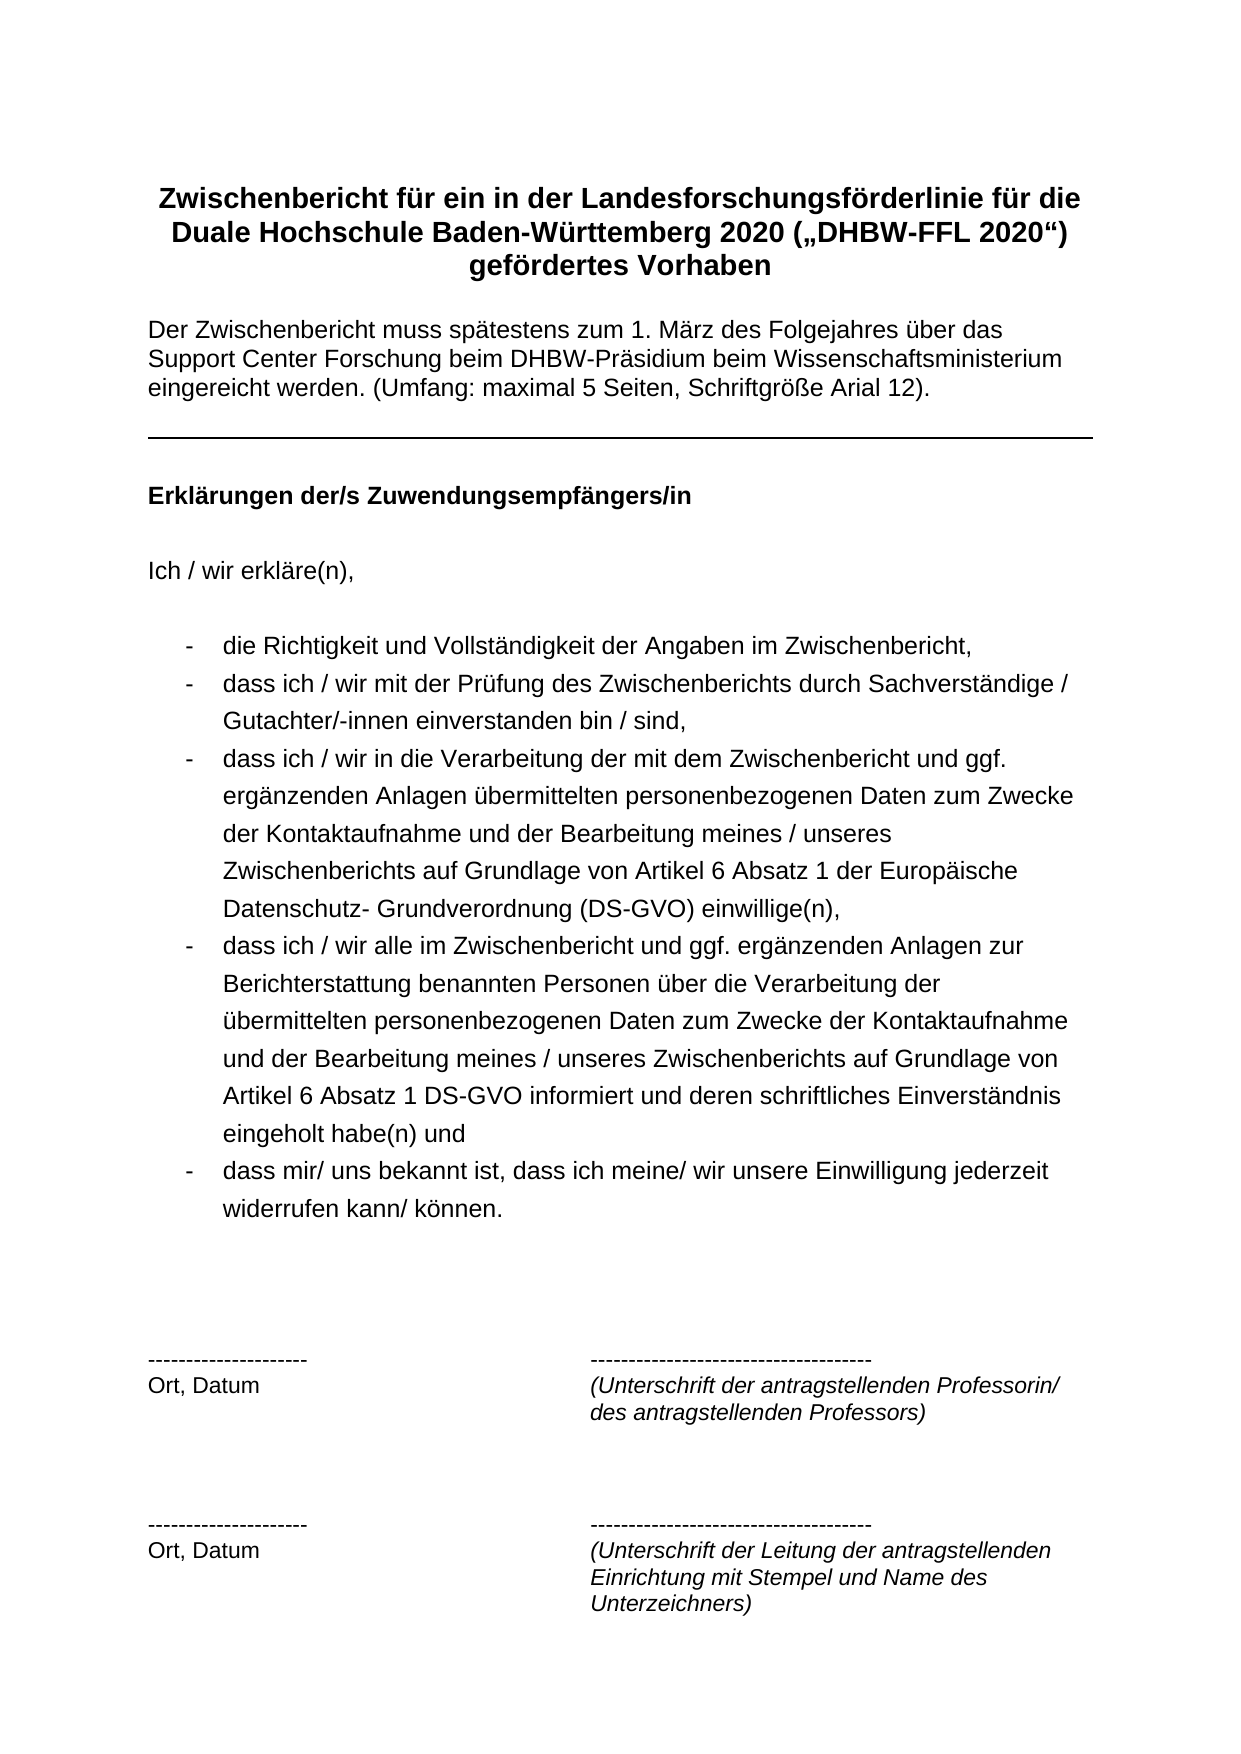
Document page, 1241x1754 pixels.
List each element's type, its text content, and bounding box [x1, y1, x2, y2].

text --------------------- ------------------------------------- [148, 1335, 1093, 1372]
text Zwischenbericht für ein in der Landesforschungsförderlinie für die Duale Hochschule Baden-Württemberg 2020 („DHBW-FFL 2020“) gefördertes Vorhaben [148, 181, 1093, 282]
text Einrichtung mit Stempel und Name des Unterzeichners) [590, 1564, 1093, 1617]
text Der Zwischenbericht muss spätestens zum 1. März des Folgejahres über das Support Center Forschung beim DHBW-Präsidium beim Wissenschaftsministerium eingereicht werden. (Umfang: maximal 5 Seiten, Schriftgröße Arial 12). [148, 315, 1093, 402]
text Ort, Datum (Unterschrift der Leitung der antragstellenden [148, 1537, 1093, 1564]
list dass ich / wir in die Verarbeitung der mit dem Zwischenbericht und ggf. ergänzenden Anlagen übermittelten personenbezogenen Daten zum Zwecke der Kontaktaufnahme und der Bearbeitung meines / unseres Zwischenberichts auf Grundlage von Artikel 6 Absatz 1 der Europäische Datenschutz- Grundverordnung (DS-GVO) einwillige(n), [185, 735, 1093, 922]
text --------------------- ------------------------------------- [148, 1500, 1093, 1537]
text Ich / wir erkläre(n), [148, 547, 1093, 585]
list die Richtigkeit und Vollständigkeit der Angaben im Zwischenbericht, [185, 622, 1093, 660]
list dass ich / wir alle im Zwischenbericht und ggf. ergänzenden Anlagen zur Berichterstattung benannten Personen über die Verarbeitung der übermittelten personenbezogenen Daten zum Zwecke der Kontaktaufnahme und der Bearbeitung meines / unseres Zwischenberichts auf Grundlage von Artikel 6 Absatz 1 DS-GVO informiert und deren schriftliches Einverständnis eingeholt habe(n) und [185, 922, 1093, 1147]
list dass mir/ uns bekannt ist, dass ich meine/ wir unsere Einwilligung jederzeit widerrufen kann/ können. [185, 1147, 1093, 1222]
list dass ich / wir mit der Prüfung des Zwischenberichts durch Sachverständige / Gutachter/-innen einverstanden bin / sind, [185, 660, 1093, 735]
text Erklärungen der/s Zuwendungsempfängers/in [148, 472, 1093, 510]
text Ort, Datum (Unterschrift der antragstellenden Professorin/ des antragstellenden Professors) [148, 1372, 1093, 1425]
